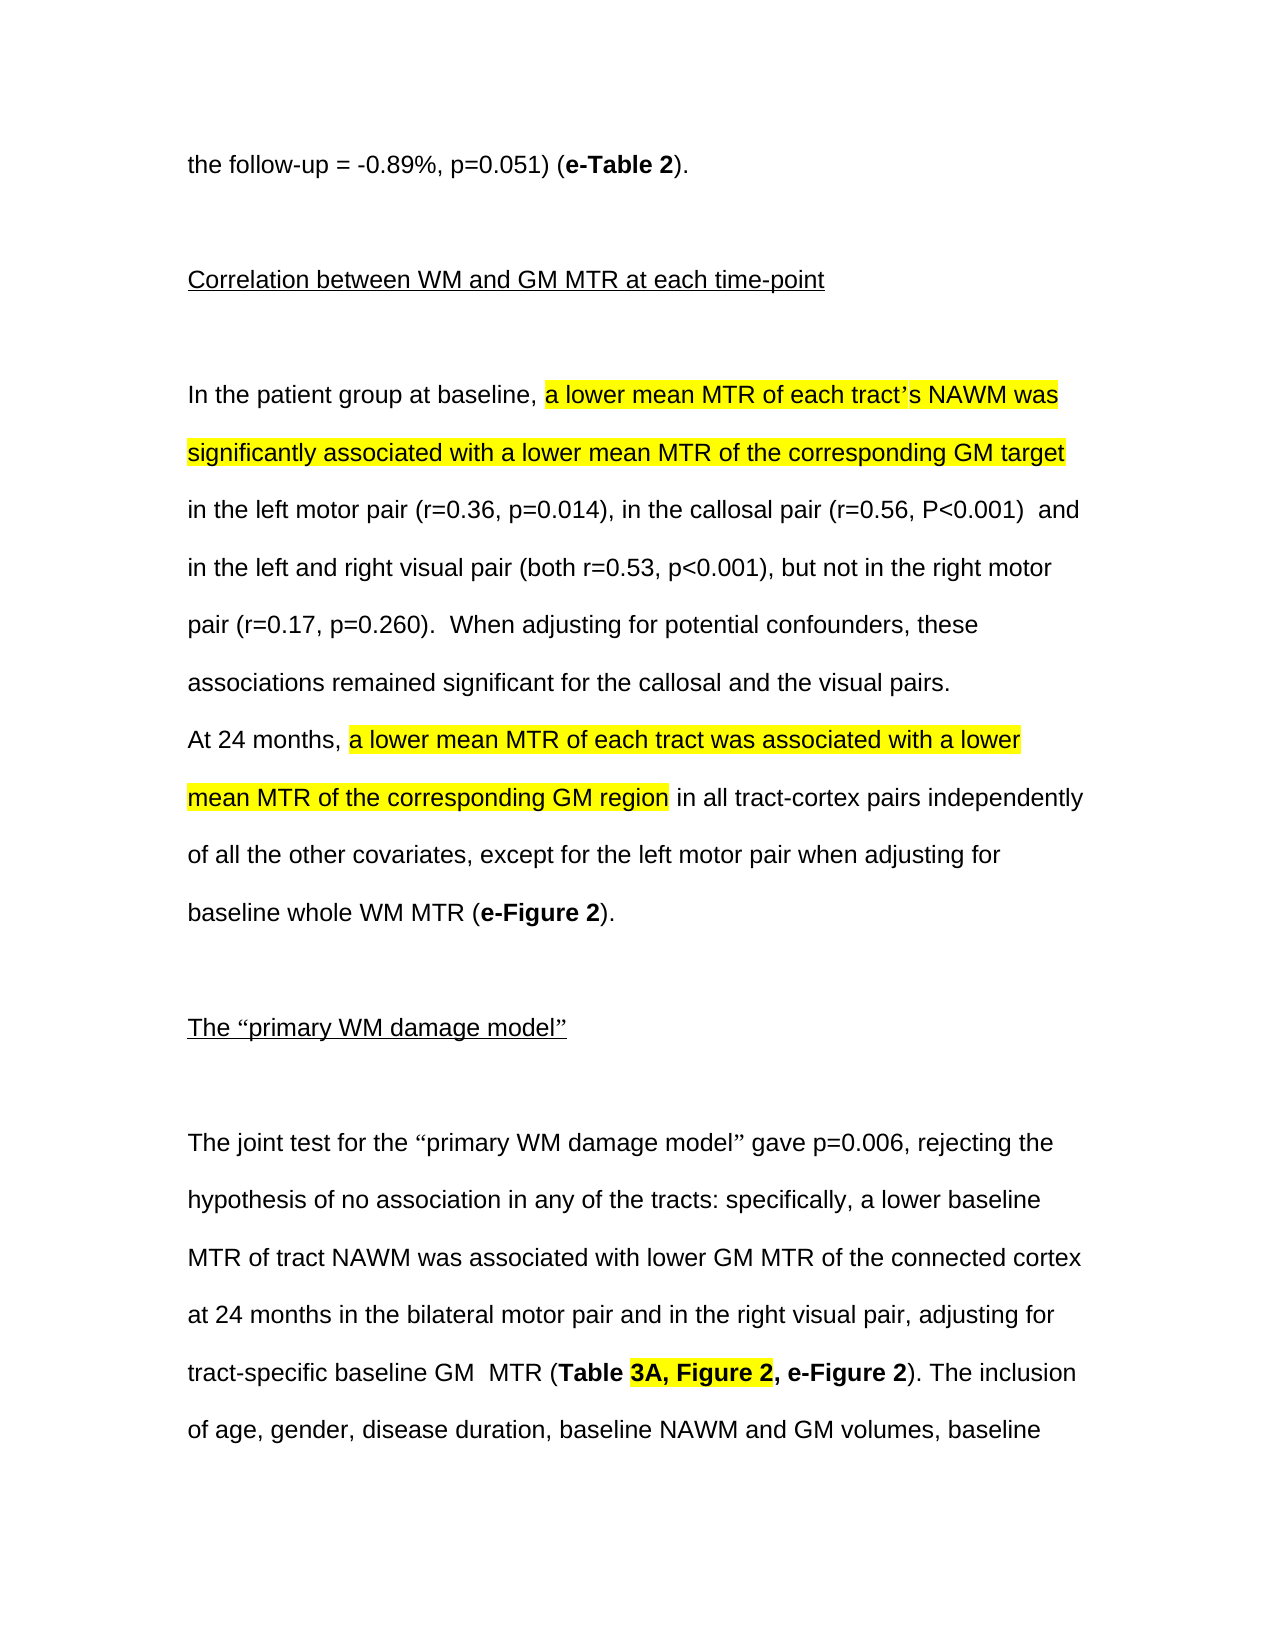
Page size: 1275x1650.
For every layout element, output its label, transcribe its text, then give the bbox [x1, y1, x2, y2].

text Correlation between WM and GM MTR at each time-point [187, 265, 1088, 294]
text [187, 150, 1088, 179]
text At 24 months, a lower mean MTR of each tract was associated with a lower mean MTR of the corresponding GM region in all tract-cortex pairs independently of all the other covariates, except for the left motor pair when adjusting for baseline whole WM MTR (e-Figure 2). [187, 725, 1088, 926]
text In the patient group at baseline, a lower mean MTR of each tract’s NAWM was significantly associated with a lower mean MTR of the corresponding GM target in the left motor pair (r=0.36, p=0.014), in the callosal pair (r=0.56, P<0.001) and in the left and right visual pair (both r=0.53, p<0.001), but not in the right motor pair (r=0.17, p=0.260). When adjusting for potential confounders, these associations remained significant for the callosal and the visual pairs. [187, 380, 1088, 696]
text The “primary WM damage model” [187, 1013, 1088, 1041]
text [187, 1128, 1088, 1444]
